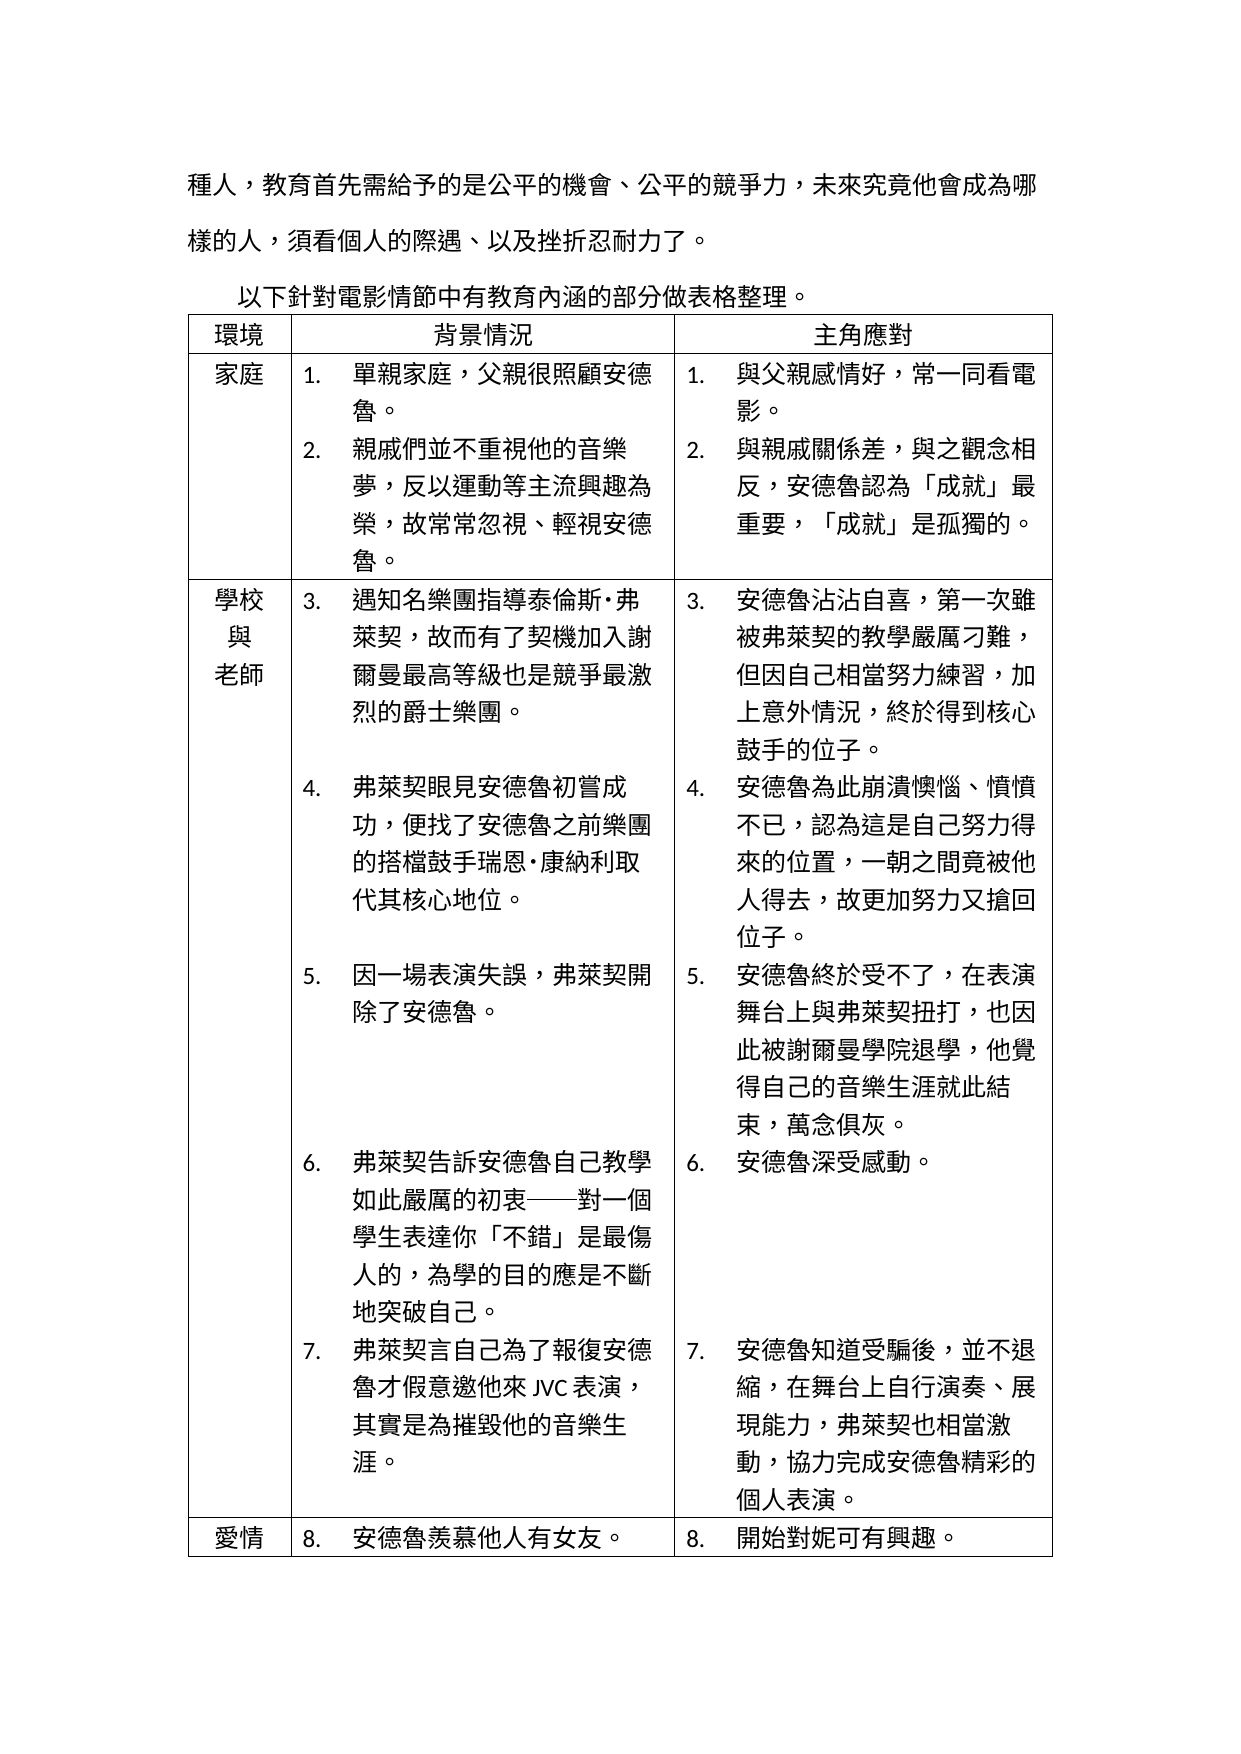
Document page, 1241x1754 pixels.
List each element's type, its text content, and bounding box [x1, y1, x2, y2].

table_cell 家庭 [189, 354, 291, 578]
table_cell 單親家庭，父親很照顧安德魯。 親戚們並不重視他的音樂夢，反以運動等主流興趣為榮，故常常忽視、輕視安德魯。 [292, 354, 674, 578]
table_header 主角應對 [675, 315, 1052, 352]
table_cell 遇知名樂團指導泰倫斯˙弗萊契，故而有了契機加入謝爾曼最高等級也是競爭最激烈的爵士樂團。 弗萊契眼見安德魯初嘗成功，便找了安德魯之前樂團的搭檔鼓手瑞恩˙康納利取代其核心地位。 因一場表演失誤，弗萊契開除了安德魯。 弗萊契告訴安德魯自己教學如此嚴厲的初衷──對一個學生表達你「不錯」是最傷人的，為學的目的應是不斷地突破自己。 弗萊契言自己為了報復安德魯才假意邀他來JVC表演，其實是為摧毀他的音樂生涯。 [292, 580, 674, 1517]
table_cell 學校 與 老師 [189, 580, 291, 1517]
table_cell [675, 1518, 1052, 1556]
table_cell 愛情 [189, 1518, 291, 1556]
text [187, 164, 1053, 258]
table_header 環境 [189, 315, 291, 352]
table_cell 與父親感情好，常一同看電影。 與親戚關係差，與之觀念相反，安德魯認為「成就」最重要，「成就」是孤獨的。 [675, 354, 1052, 578]
table_header 背景情況 [292, 315, 674, 352]
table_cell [292, 1518, 674, 1556]
table_cell 安德魯沾沾自喜，第一次雖被弗萊契的教學嚴厲刁難，但因自己相當努力練習，加上意外情況，終於得到核心鼓手的位子。 安德魯為此崩潰懊惱、憤憤不已，認為這是自己努力得來的位置，一朝之間竟被他人得去，故更加努力又搶回位子。 安德魯終於受不了，在表演舞台上與弗萊契扭打，也因此被謝爾曼學院退學，他覺得自己的音樂生涯就此結束，萬念俱灰。 安德魯深受感動。 安德魯知道受騙後，並不退縮，在舞台上自行演奏、展現能力，弗萊契也相當激動，協力完成安德魯精彩的個人表演。 [675, 580, 1052, 1517]
text 以下針對電影情節中有教育內涵的部分做表格整理。 [187, 276, 1053, 314]
